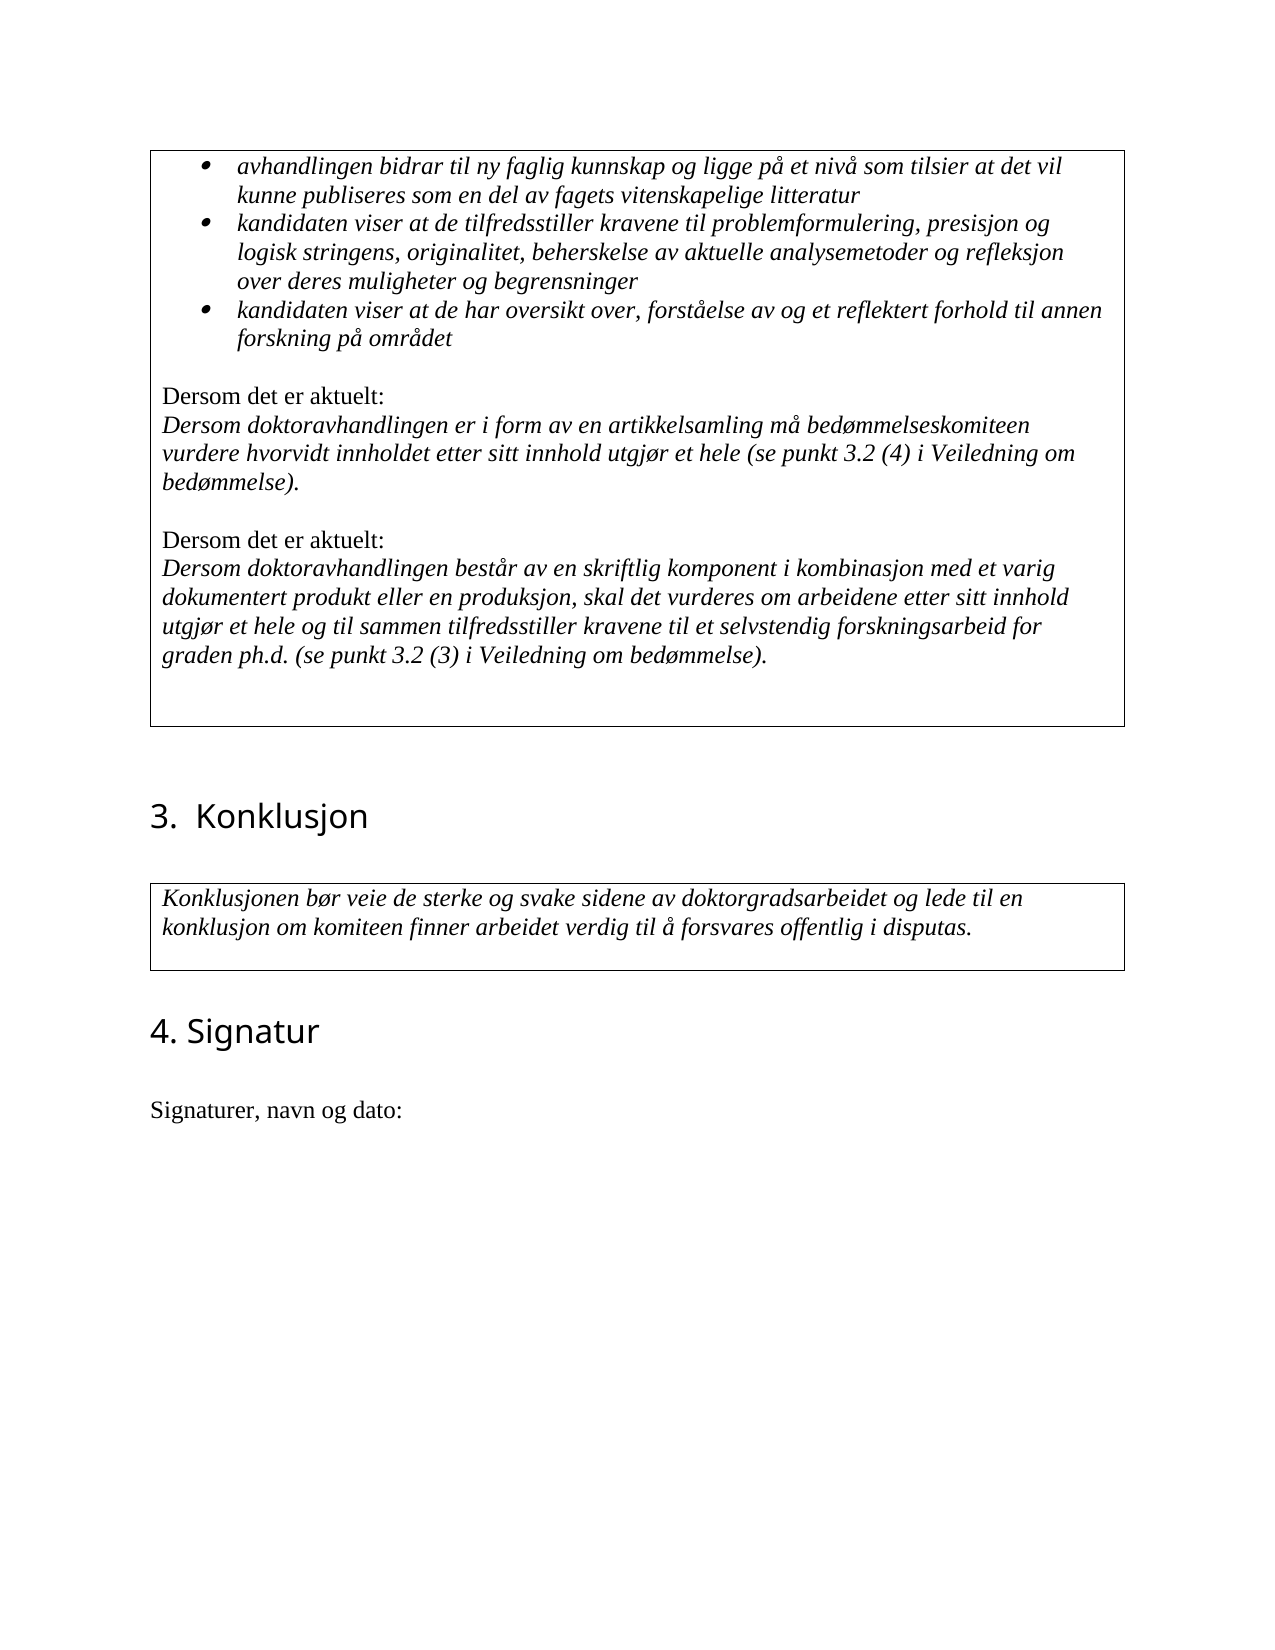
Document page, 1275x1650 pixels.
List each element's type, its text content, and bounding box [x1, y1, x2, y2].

subtitle 3. Konklusjon [150, 793, 1125, 839]
text Signaturer, navn og dato: [150, 1095, 1125, 1124]
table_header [151, 151, 1124, 726]
subtitle 4. Signatur [150, 1008, 1125, 1054]
table_header Konklusjonen bør veie de sterke og svake sidene av doktorgradsarbeidet og lede til en konklusjon om komiteen finner arbeidet verdig til å forsvares offentlig i disputas. [151, 884, 1124, 970]
